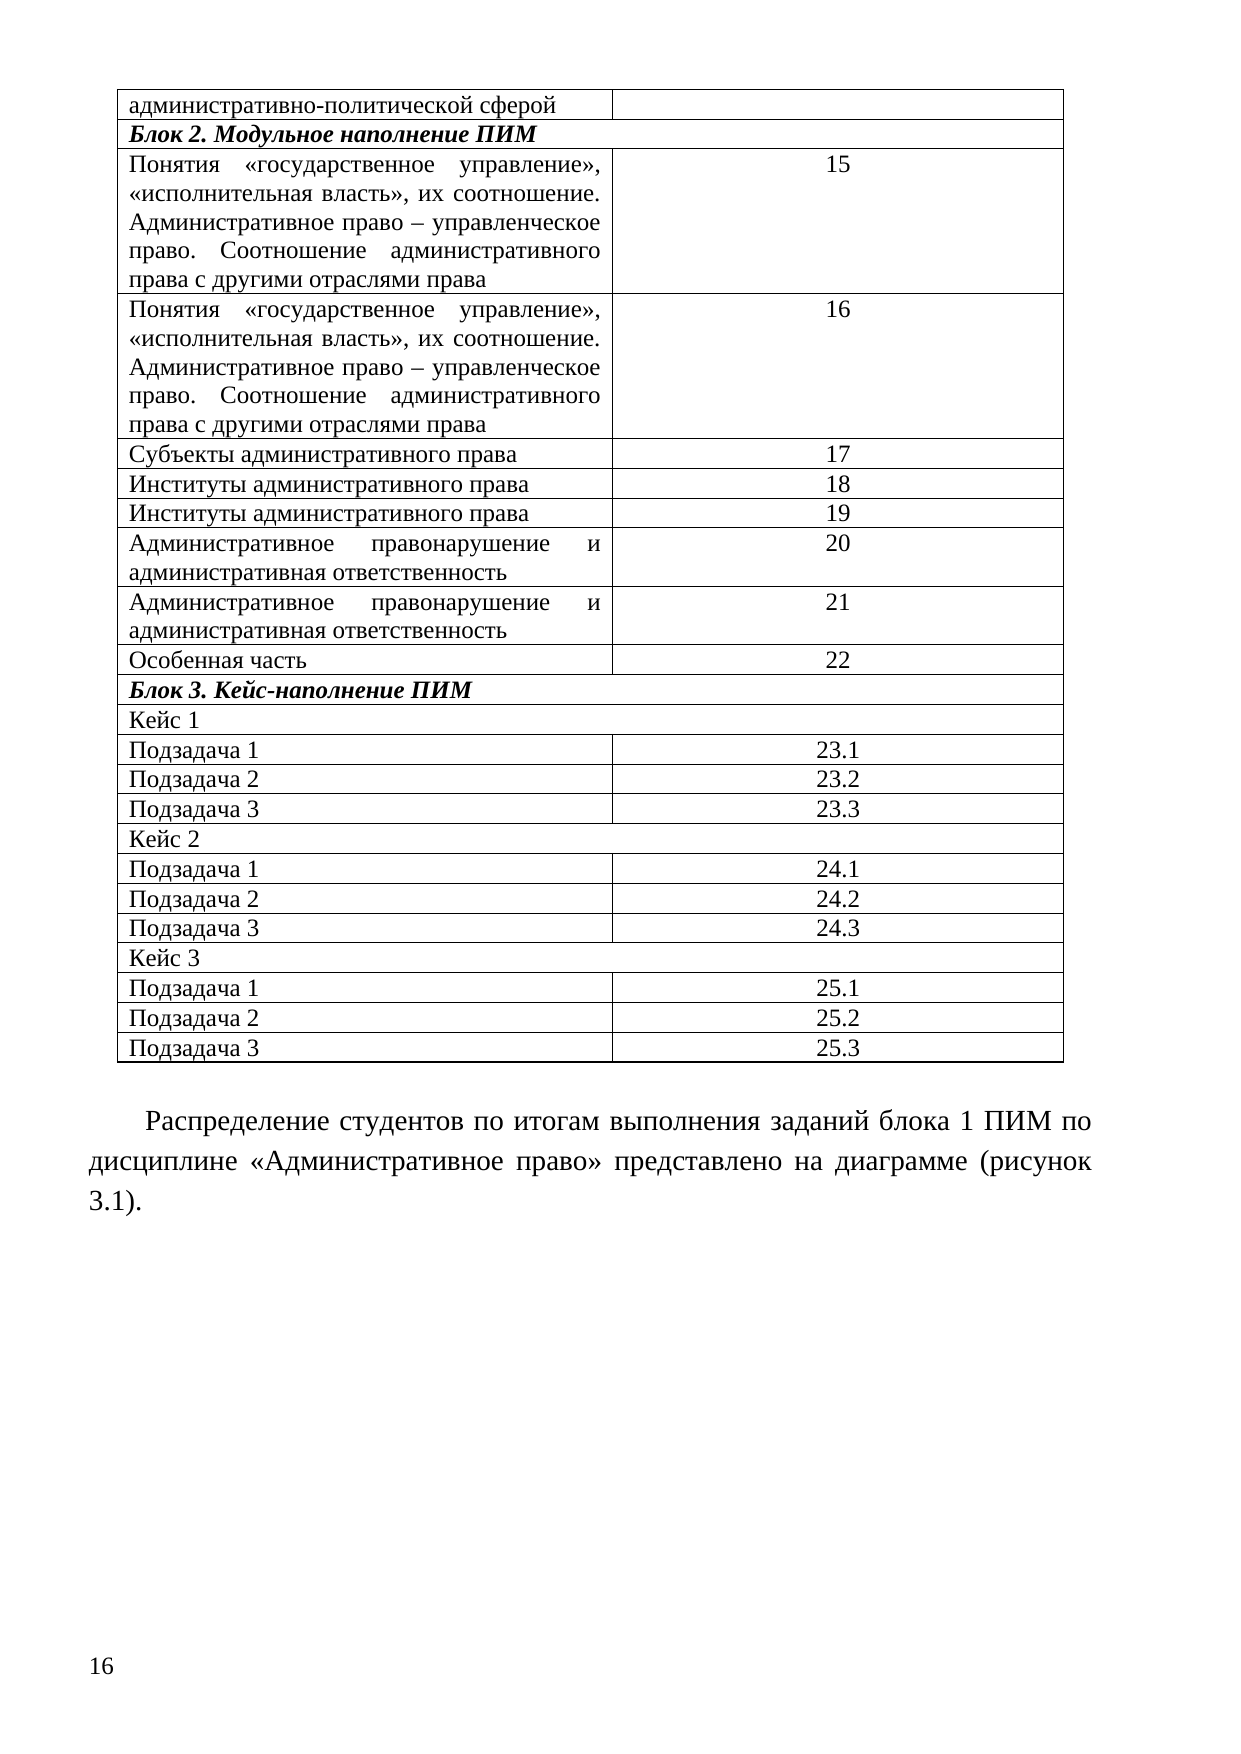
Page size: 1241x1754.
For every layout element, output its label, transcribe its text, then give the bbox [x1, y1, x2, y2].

table_cell Институты административного права [118, 469, 612, 497]
table_cell Понятия «государственное управление», «исполнительная власть», их соотношение. Административное право – управленческое право. Соотношение административного права с другими отраслями права [118, 149, 612, 293]
table_cell Подзадача 2 [118, 765, 612, 793]
table_cell Блок 2. Модульное наполнение ПИМ [118, 120, 1063, 148]
table_cell 23.2 [613, 765, 1063, 793]
table_cell Государственное управление административно-политической сферой [118, 90, 612, 118]
table_cell Подзадача 2 [118, 1003, 612, 1032]
table_cell 22 [613, 645, 1063, 674]
table_cell 19 [613, 499, 1063, 527]
table_cell 24.2 [613, 884, 1063, 912]
table_cell 15 [613, 149, 1063, 293]
table_cell 25.3 [613, 1033, 1063, 1061]
table_cell Подзадача 1 [118, 854, 612, 883]
text Распределение студентов по итогам выполнения заданий блока 1 ПИМ по дисциплине «Административное право» представлено на диаграмме (рисунок 3.1). [89, 1103, 1092, 1217]
table_cell Подзадача 1 [118, 973, 612, 1002]
table_cell 25.1 [613, 973, 1063, 1002]
table_cell Кейс 2 [118, 824, 1063, 853]
table_cell Подзадача 3 [118, 1033, 612, 1061]
table_cell Субъекты административного права [118, 439, 612, 468]
table_cell 20 [613, 528, 1063, 586]
table_cell 25.2 [613, 1003, 1063, 1032]
table_cell 18 [613, 469, 1063, 497]
table_cell 23.1 [613, 735, 1063, 763]
table_cell 14 [613, 90, 1063, 118]
table_cell Особенная часть [118, 645, 612, 674]
table_cell Кейс 3 [118, 943, 1063, 972]
table_cell Кейс 1 [118, 705, 1063, 734]
table_cell 24.1 [613, 854, 1063, 883]
table_cell Административное правонарушение и административная ответственность [118, 587, 612, 644]
table_cell 17 [613, 439, 1063, 468]
table_cell 21 [613, 587, 1063, 644]
table_cell Блок 3. Кейс-наполнение ПИМ [118, 675, 1063, 704]
table_cell Подзадача 3 [118, 914, 612, 942]
table_cell Подзадача 3 [118, 794, 612, 823]
table_cell 16 [613, 294, 1063, 438]
table_cell Институты административного права [118, 499, 612, 527]
table_cell Понятия «государственное управление», «исполнительная власть», их соотношение. Административное право – управленческое право. Соотношение административного права с другими отраслями права [118, 294, 612, 438]
table_cell Административное правонарушение и административная ответственность [118, 528, 612, 586]
table_cell Подзадача 1 [118, 735, 612, 763]
table_cell Подзадача 2 [118, 884, 612, 912]
table_cell 23.3 [613, 794, 1063, 823]
table_cell 24.3 [613, 914, 1063, 942]
